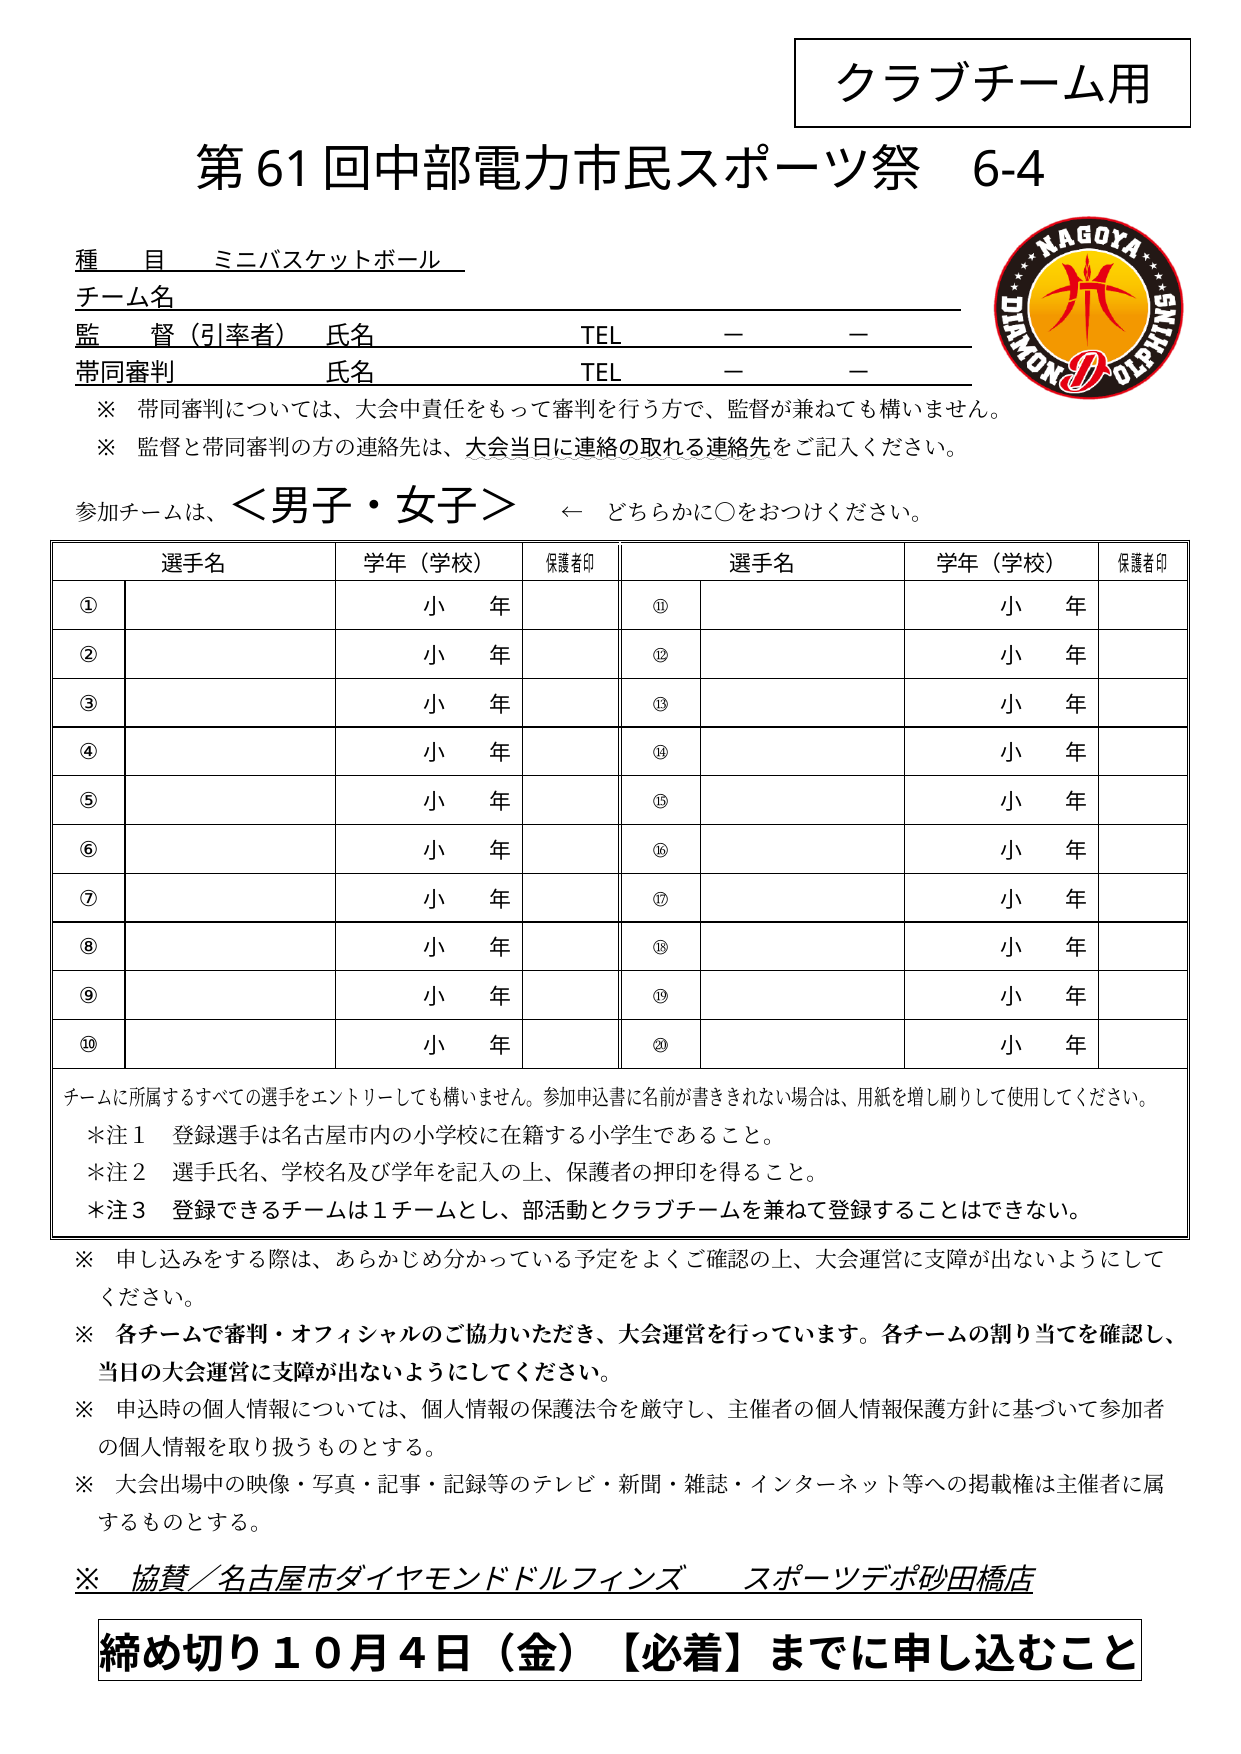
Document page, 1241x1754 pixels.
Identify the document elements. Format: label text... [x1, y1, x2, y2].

table_cell [1099, 874, 1187, 921]
table_cell [126, 825, 335, 873]
table_cell 小 年 [905, 630, 1098, 678]
table_cell 小 年 [905, 776, 1098, 824]
table_cell 小 年 [336, 630, 522, 678]
table_cell [126, 679, 335, 726]
table_cell [523, 776, 618, 824]
table_cell [1099, 923, 1187, 970]
table_header 選手名 [620, 543, 904, 580]
table_cell [701, 971, 904, 1019]
table_cell [701, 728, 904, 775]
table_cell ⑲ [622, 971, 700, 1019]
text 種 目 ミニバスケットボール [75, 239, 991, 277]
table_cell ⑦ [53, 874, 124, 921]
table_cell ⑤ [53, 776, 124, 824]
table_cell 小 年 [905, 825, 1098, 873]
picture [991, 213, 1187, 401]
table_cell 小 年 [905, 923, 1098, 970]
table_cell [1099, 728, 1187, 775]
table_cell [126, 971, 335, 1019]
table_cell ④ [53, 728, 124, 775]
table_cell [701, 874, 904, 921]
table_cell ⑪ [622, 581, 700, 629]
table_cell 小 年 [336, 581, 522, 629]
table_cell [1099, 1020, 1187, 1068]
table_header 保護者印 [1099, 543, 1187, 580]
table_cell ⑰ [622, 874, 700, 921]
text 第61回中部電力市民スポーツ祭 6‐4 [75, 127, 1165, 202]
table_cell [701, 581, 904, 629]
text チーム名 [75, 277, 991, 314]
table_cell ① [53, 581, 124, 629]
text 監 督（引率者） 氏名 TEL － － [75, 314, 991, 352]
table_cell [1099, 581, 1187, 629]
table_cell ② [53, 630, 124, 678]
table_cell 小 年 [336, 874, 522, 921]
table_cell [1099, 679, 1187, 726]
table_cell 小 年 [336, 971, 522, 1019]
table_cell [701, 825, 904, 873]
table_cell ⑥ [53, 825, 124, 873]
table_cell [126, 581, 335, 629]
table_cell [701, 630, 904, 678]
table_cell [701, 1020, 904, 1068]
table_header 学年（学校） [336, 543, 522, 580]
table_cell [523, 825, 618, 873]
table_cell [126, 874, 335, 921]
table_cell [523, 728, 618, 775]
table_cell [523, 581, 618, 629]
table_cell 小 年 [905, 728, 1098, 775]
table_cell 小 年 [905, 971, 1098, 1019]
table_cell ⑯ [622, 825, 700, 873]
table_cell [126, 1020, 335, 1068]
table_cell [523, 923, 618, 970]
table_cell 小 年 [336, 825, 522, 873]
table_cell [1099, 825, 1187, 873]
text 参加チームは、＜男子・女子＞ ← どちらかに○をおつけください。 [75, 464, 1165, 539]
table_cell [126, 776, 335, 824]
table_cell ⑭ [622, 728, 700, 775]
table_cell [1099, 971, 1187, 1019]
table_cell [523, 1020, 618, 1068]
text 帯同審判 氏名 TEL － － [75, 352, 991, 389]
table_cell [523, 874, 618, 921]
table_cell 小 年 [905, 1020, 1098, 1068]
table_cell [701, 923, 904, 970]
table_cell [701, 776, 904, 824]
table_cell 小 年 [905, 874, 1098, 921]
table_cell 小 年 [336, 728, 522, 775]
text ※ 協賛／名古屋市ダイヤモンドドルフィンズ スポーツデポ砂田橋店 [75, 1539, 1165, 1611]
table_cell ⑮ [622, 776, 700, 824]
table_cell [1099, 630, 1187, 678]
table_cell ⑩ [53, 1020, 124, 1068]
text ※ 各チームで審判・オフィシャルのご協力いただき、大会運営を行っています。各チームの割り当てを確認し、当日の大会運営に支障が出ないようにしてください。 [75, 1314, 1165, 1389]
table_cell ⑫ [622, 630, 700, 678]
table_header 保護者印 [523, 541, 620, 580]
text ※ 帯同審判については、大会中責任をもって審判を行う方で、監督が兼ねても構いません。 [75, 389, 1165, 427]
table_cell チームに所属するすべての選手をエントリーしても構いません。参加申込書に名前が書ききれない場合は、用紙を増し刷りして使用してください。 ＊注１ 登録選手は名古屋市内の小学校に在籍する小学生であること。 ＊注２ 選手氏名、学校名及び学年を記入の上、保護者の押印を得ること。 ＊注３ 登録できるチームは１チームとし、部活動とクラブチームを兼ねて登録することはできない。 [53, 1069, 1187, 1236]
table_header 選手名 [53, 543, 335, 580]
table_header 学年（学校） [905, 543, 1098, 580]
text ※ 大会出場中の映像・写真・記事・記録等のテレビ・新聞・雑誌・インターネット等への掲載権は主催者に属するものとする。 [75, 1464, 1165, 1539]
table_cell ⑬ [622, 679, 700, 726]
text ※ 申込時の個人情報については、個人情報の保護法令を厳守し、主催者の個人情報保護方針に基づいて参加者の個人情報を取り扱うものとする。 [75, 1389, 1165, 1464]
table_cell ⑳ [622, 1020, 700, 1068]
table_cell [126, 728, 335, 775]
table_cell ⑨ [53, 971, 124, 1019]
table_cell [523, 679, 618, 726]
text ※ 申し込みをする際は、あらかじめ分かっている予定をよくご確認の上、大会運営に支障が出ないようにしてください。 [75, 1240, 1165, 1314]
table_cell ③ [53, 679, 124, 726]
table_cell [1099, 776, 1187, 824]
table_cell ⑧ [53, 923, 124, 970]
table_cell 小 年 [905, 581, 1098, 629]
table_cell 小 年 [905, 679, 1098, 726]
text ※ 監督と帯同審判の方の連絡先は、大会当日に連絡の取れる連絡先をご記入ください。 [75, 427, 1165, 464]
table_cell [701, 679, 904, 726]
table_cell [126, 923, 335, 970]
table_cell 小 年 [336, 1020, 522, 1068]
table_cell 小 年 [336, 776, 522, 824]
table_cell ⑱ [622, 923, 700, 970]
table_cell [523, 971, 618, 1019]
table_cell 小 年 [336, 679, 522, 726]
table_cell [126, 630, 335, 678]
table_cell [523, 630, 618, 678]
table_cell 小 年 [336, 923, 522, 970]
